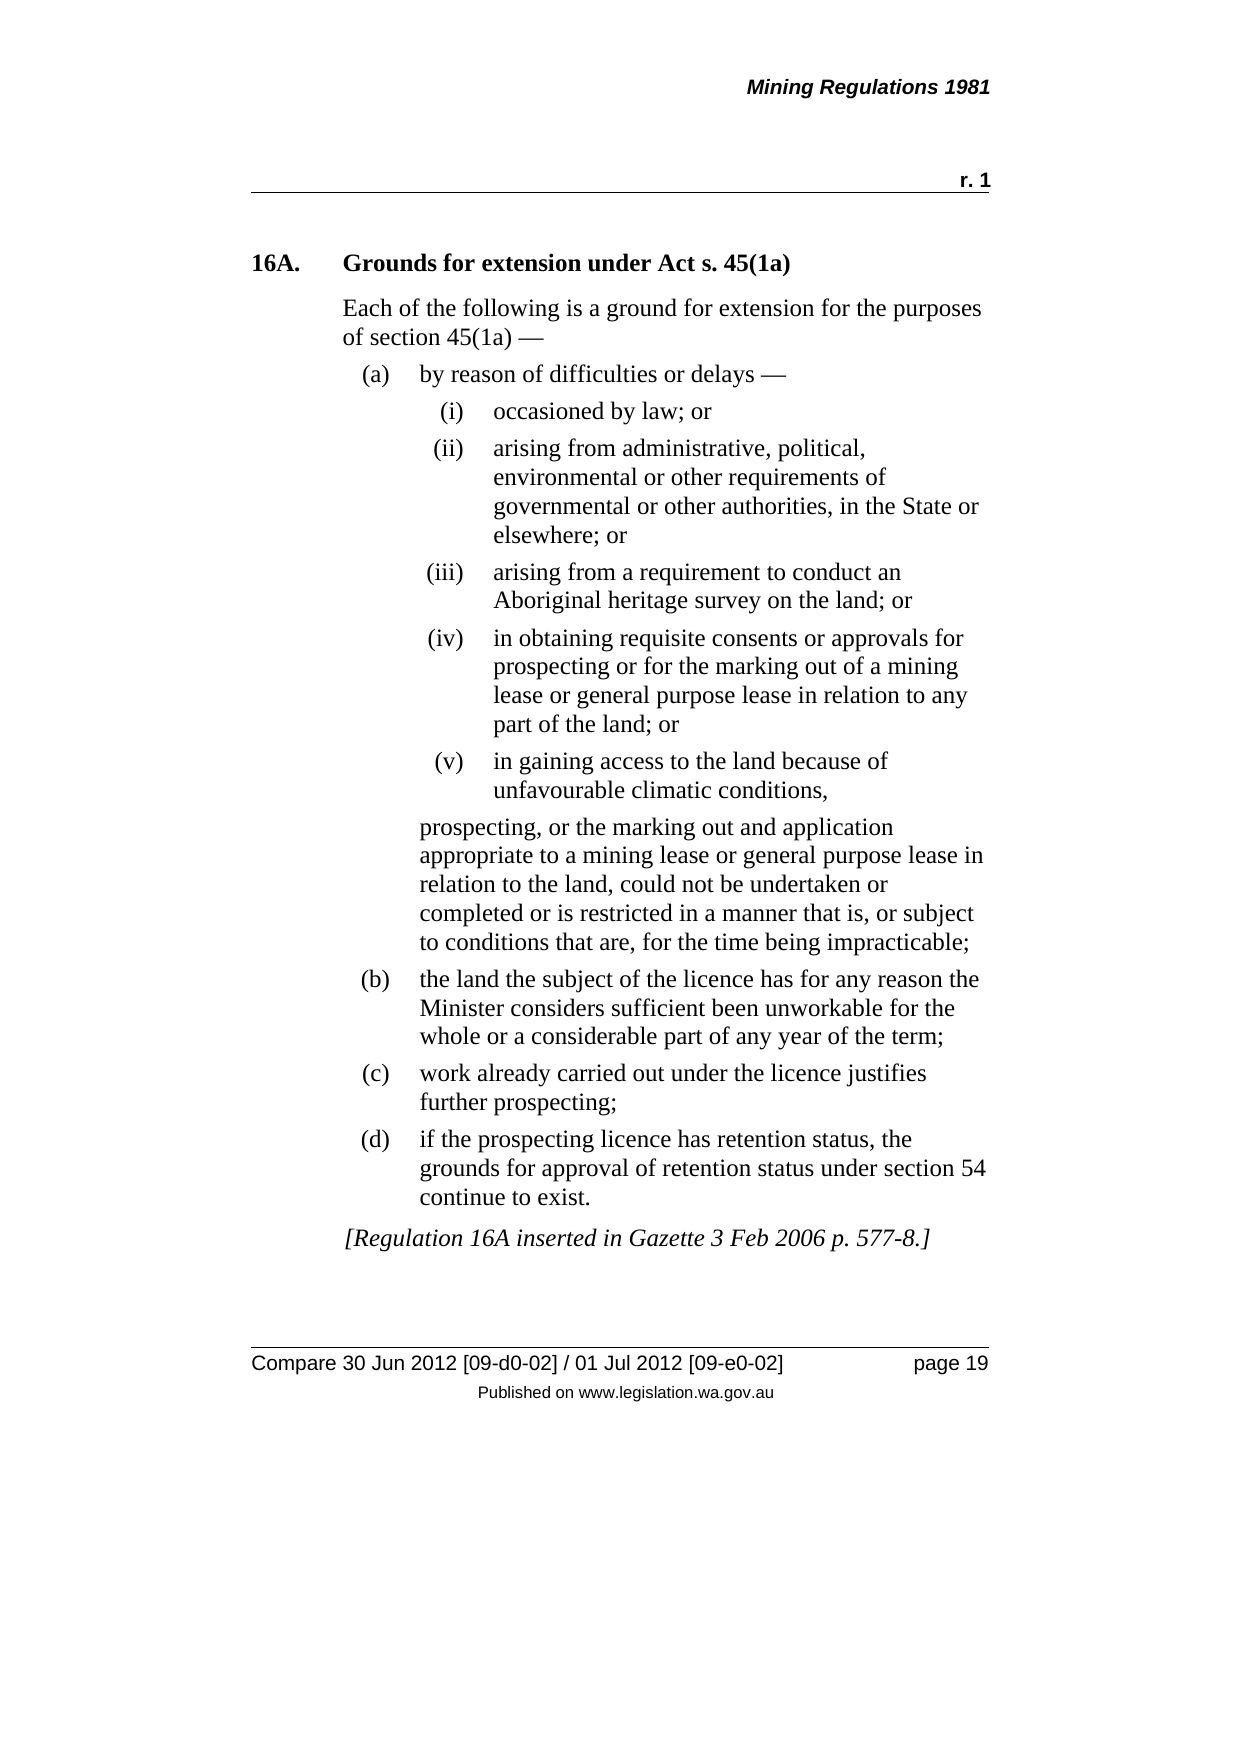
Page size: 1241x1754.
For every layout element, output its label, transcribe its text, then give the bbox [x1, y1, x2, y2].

text (c) work already carried out under the licence justifies further prospecting; [251, 1058, 989, 1116]
text (iii) arising from a requirement to conduct an Aboriginal heritage survey on the land; or [251, 557, 989, 614]
text (i) occasioned by law; or [251, 396, 989, 425]
text (d) if the prospecting licence has retention status, the grounds for approval of retention status under section 54 continue to exist. [251, 1124, 989, 1211]
text (a) by reason of difficulties or delays — [251, 359, 989, 388]
subtitle 16A. Grounds for extension under Act s. 45(1a) [251, 248, 989, 277]
text (b) the land the subject of the licence has for any reason the Minister considers sufficient been unworkable for the whole or a considerable part of any year of the term; [251, 964, 989, 1050]
text [Regulation 16A inserted in Gazette 3 Feb 2006 p. 577-8.] [251, 1223, 989, 1252]
text prospecting, or the marking out and application appropriate to a mining lease or general purpose lease in relation to the land, could not be undertaken or completed or is restricted in a manner that is, or subject to conditions that are, for the time being impracticable; [251, 812, 989, 956]
text (ii) arising from administrative, political, environmental or other requirements of governmental or other authorities, in the State or elsewhere; or [251, 433, 989, 548]
text Each of the following is a ground for extension for the purposes of section 45(1a) — [251, 293, 989, 351]
text (iv) in obtaining requisite consents or approvals for prospecting or for the marking out of a mining lease or general purpose lease in relation to any part of the land; or [251, 623, 989, 738]
text (v) in gaining access to the land because of unfavourable climatic conditions, [251, 746, 989, 803]
